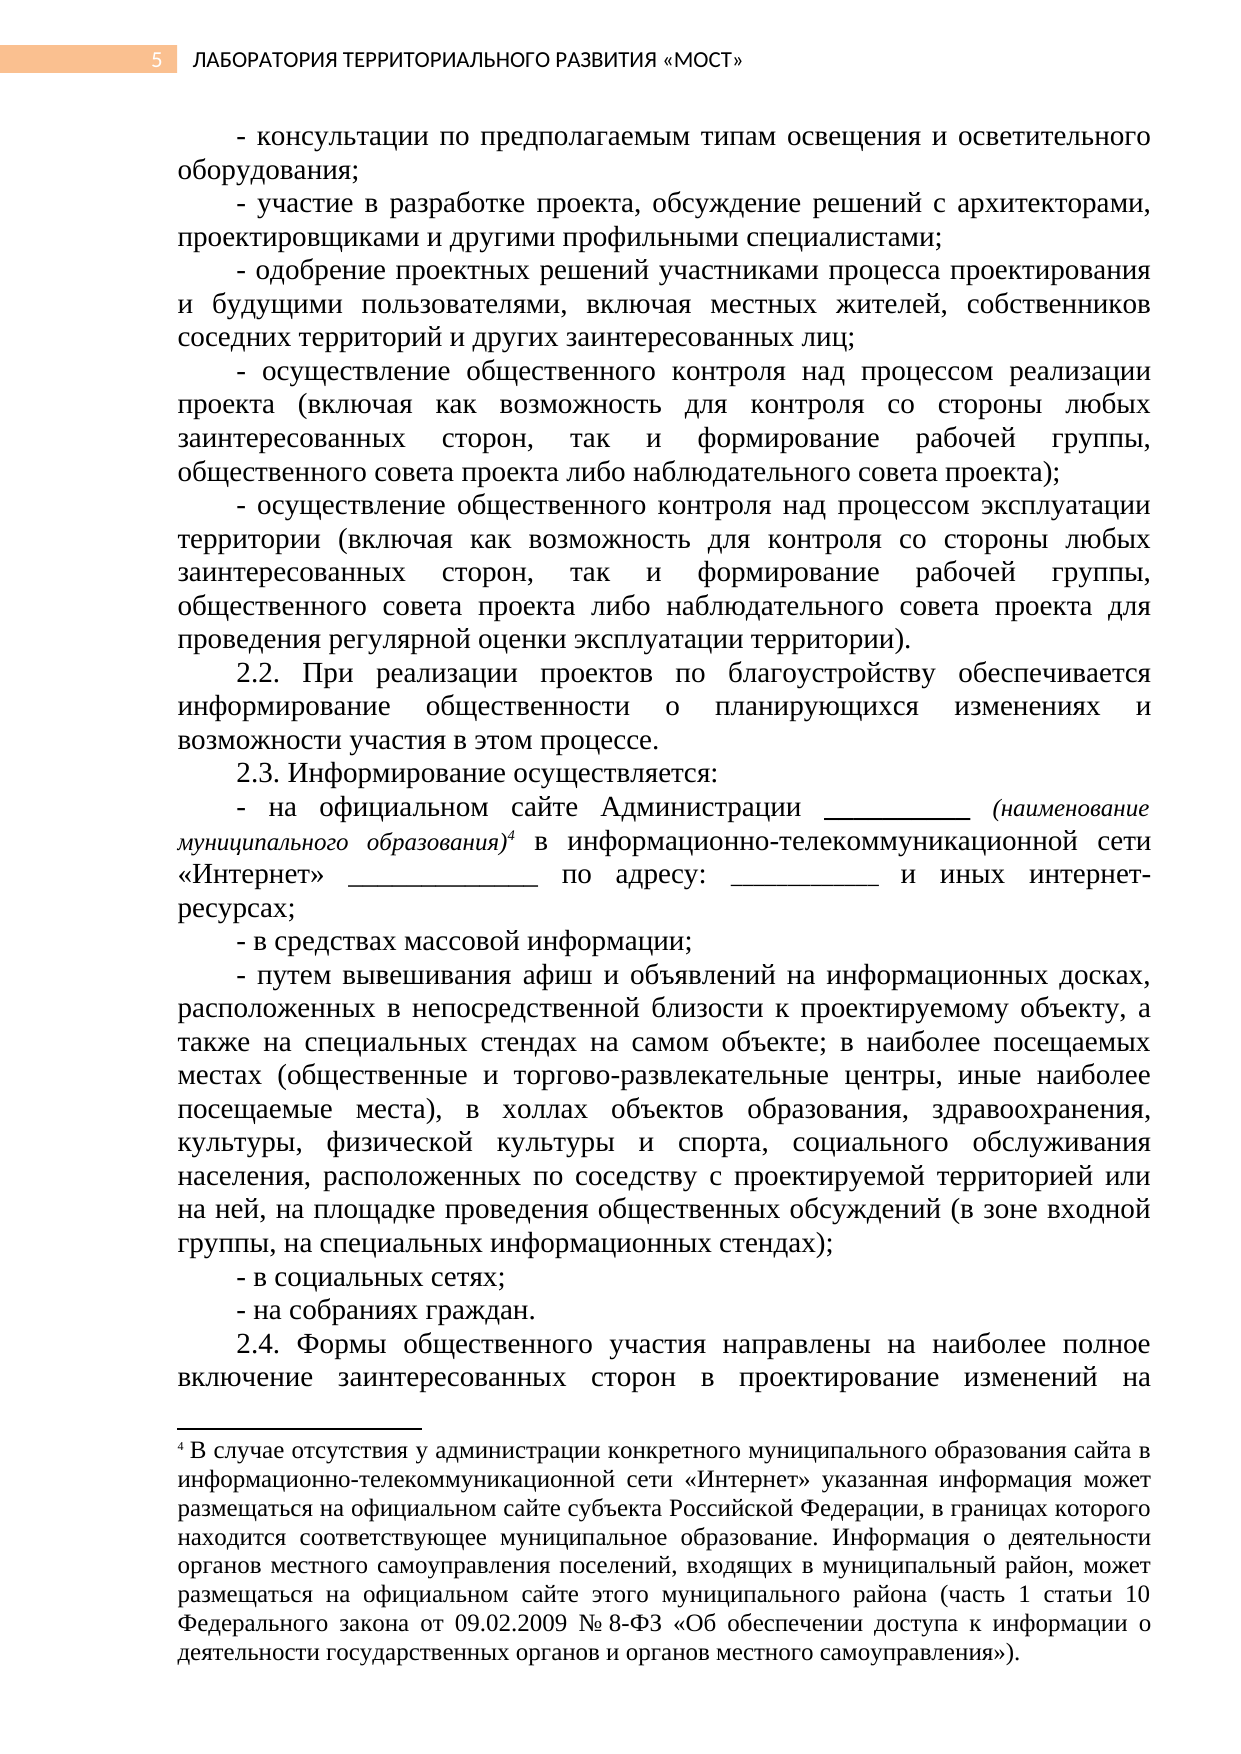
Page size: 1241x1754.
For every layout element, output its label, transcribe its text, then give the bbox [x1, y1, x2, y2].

text - на собраниях граждан. [177, 1292, 1152, 1326]
text 2.2. При реализации проектов по благоустройству обеспечивается информирование общественности о планирующихся изменениях и возможности участия в этом процессе. [177, 655, 1152, 756]
text - осуществление общественного контроля над процессом реализации проекта (включая как возможность для контроля со стороны любых заинтересованных сторон, так и формирование рабочей группы, общественного совета проекта либо наблюдательного совета проекта); [177, 353, 1152, 487]
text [177, 1326, 1152, 1393]
text - в средствах массовой информации; [177, 923, 1152, 957]
text 2.3. Информирование осуществляется: [177, 756, 1152, 789]
text - участие в разработке проекта, обсуждение решений с архитекторами, проектировщиками и другими профильными специалистами; [177, 185, 1152, 252]
text - консультации по предполагаемым типам освещения и осветительного оборудования; [177, 118, 1152, 185]
text - в социальных сетях; [177, 1259, 1152, 1292]
text - одобрение проектных решений участниками процесса проектирования и будущими пользователями, включая местных жителей, собственников соседних территорий и других заинтересованных лиц; [177, 252, 1152, 353]
text - осуществление общественного контроля над процессом эксплуатации территории (включая как возможность для контроля со стороны любых заинтересованных сторон, так и формирование рабочей группы, общественного совета проекта либо наблюдательного совета проекта для проведения регулярной оценки эксплуатации территории). [177, 487, 1152, 655]
text - на официальном сайте Администрации __________ (наименование муниципального образования) в информационно-телекоммуникационной сети «Интернет» _____________ по адресу: _____________ и иных интернет-ресурсах; [177, 789, 1152, 923]
text - путем вывешивания афиш и объявлений на информационных досках, расположенных в непосредственной близости к проектируемому объекту, а также на специальных стендах на самом объекте; в наиболее посещаемых местах (общественные и торгово-развлекательные центры, иные наиболее посещаемые места), в холлах объектов образования, здравоохранения, культуры, физической культуры и спорта, социального обслуживания населения, расположенных по соседству с проектируемой территорией или на ней, на площадке проведения общественных обсуждений (в зоне входной группы, на специальных информационных стендах); [177, 957, 1152, 1259]
